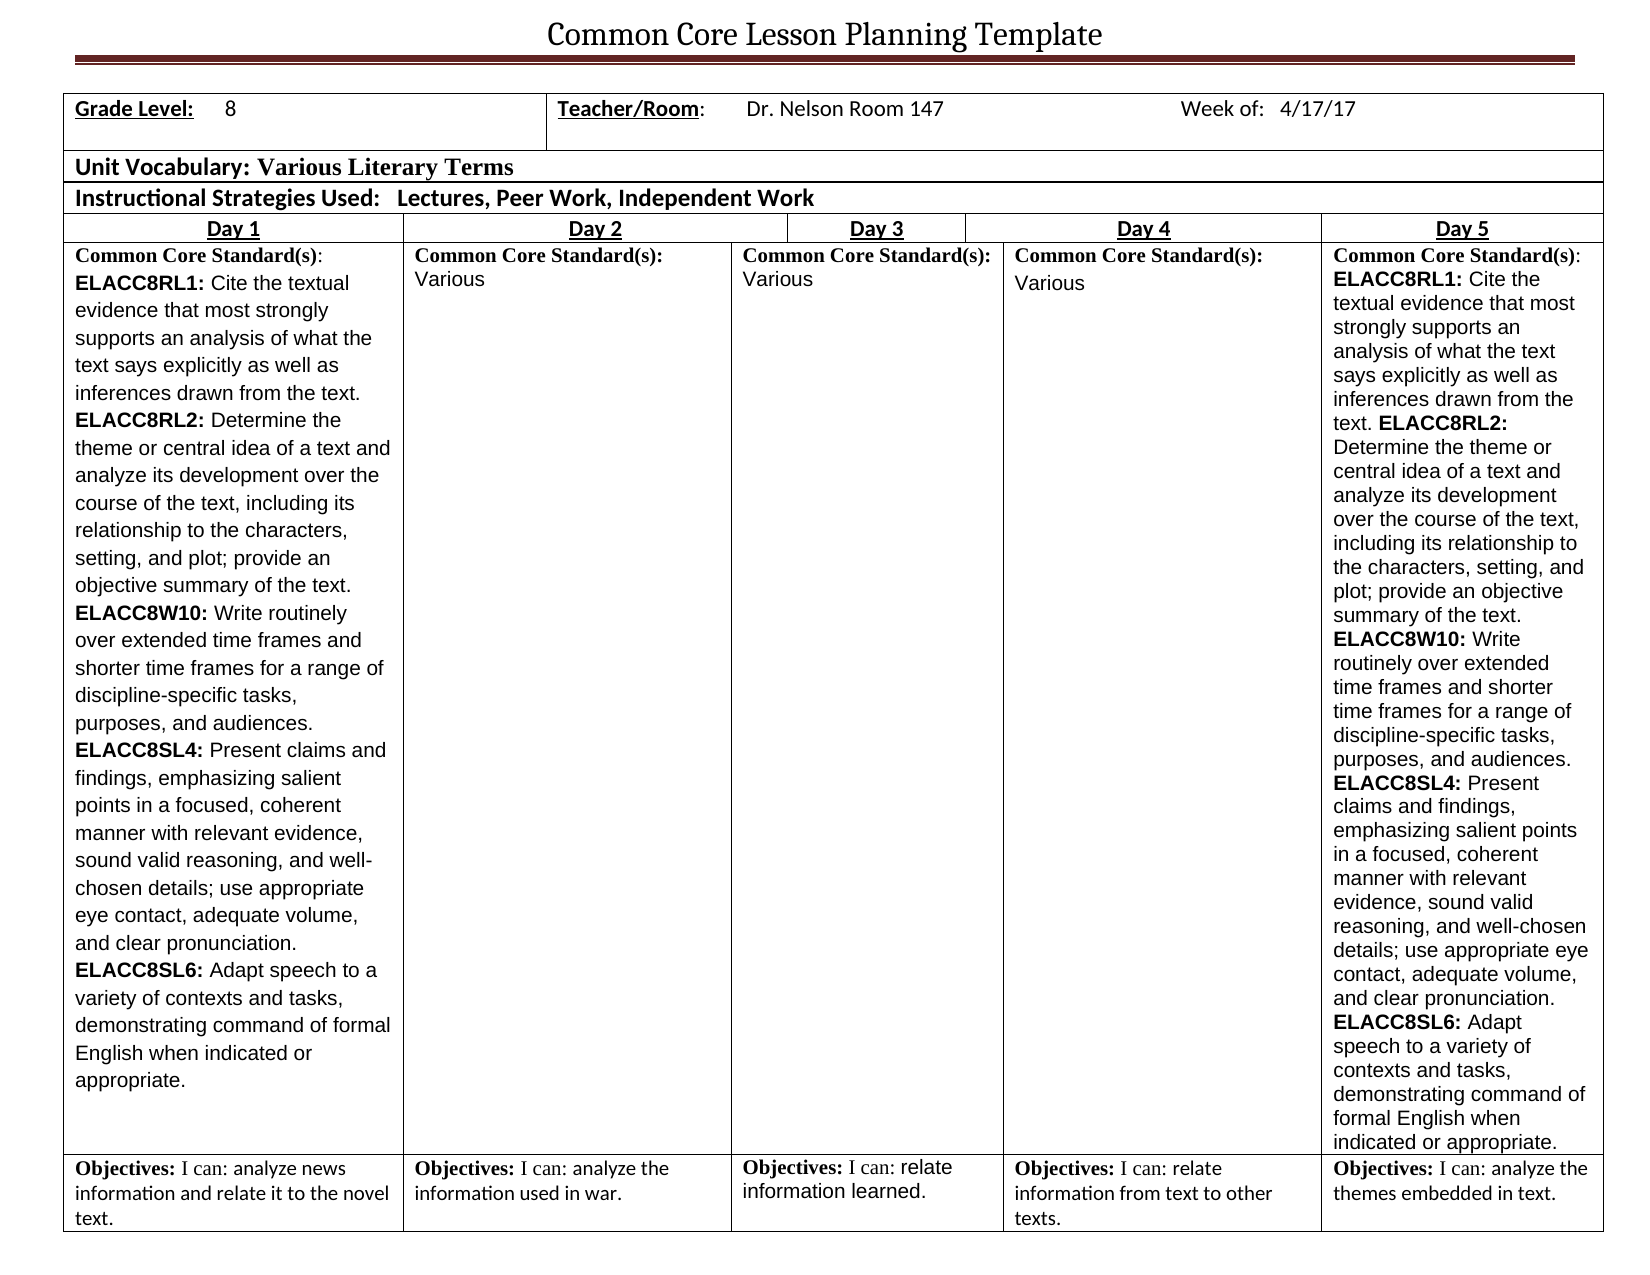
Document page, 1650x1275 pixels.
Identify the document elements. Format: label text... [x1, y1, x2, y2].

table_cell Objectives: I can: analyze the information used in war. [404, 1155, 731, 1231]
table_cell Day 2 [404, 214, 787, 242]
table_cell Common Core Standard(s): Various [732, 243, 1003, 1154]
table_cell Day 1 [64, 214, 403, 242]
table_header Teacher/Room: Dr. Nelson Room 147 Week of: 4/17/17 [547, 94, 1603, 150]
table_cell Objectives: I can: relate information learned. [732, 1155, 1003, 1231]
table_header Grade Level: 8 [64, 94, 546, 150]
table_cell Day 4 [966, 214, 1321, 242]
table_cell Unit Vocabulary: Various Literary Terms [64, 151, 1603, 181]
table_cell Objectives: I can: relate information from text to other texts. [1004, 1155, 1321, 1231]
table_cell Common Core Standard(s): ELACC8RL1: Cite the textual evidence that most strongly supports an analysis of what the text says explicitly as well as inferences drawn from the text. ELACC8RL2: Determine the theme or central idea of a text and analyze its development over the course of the text, including its relationship to the characters, setting, and plot; provide an objective summary of the text. ELACC8W10: Write routinely over extended time frames and shorter time frames for a range of discipline-specific tasks, purposes, and audiences. ELACC8SL4: Present claims and findings, emphasizing salient points in a focused, coherent manner with relevant evidence, sound valid reasoning, and well-chosen details; use appropriate eye contact, adequate volume, and clear pronunciation. ELACC8SL6: Adapt speech to a variety of contexts and tasks, demonstrating command of formal English when indicated or appropriate. [1322, 243, 1603, 1154]
table_cell Day 5 [1322, 214, 1603, 242]
table_cell Common Core Standard(s): Various [1004, 243, 1321, 1154]
table_cell Day 3 [788, 214, 965, 242]
table_cell Instructional Strategies Used: Lectures, Peer Work, Independent Work [64, 183, 1603, 213]
table_cell Common Core Standard(s): Various [404, 243, 731, 1154]
table_cell Objectives: I can: analyze news information and relate it to the novel text. [64, 1155, 403, 1231]
table_cell Objectives: I can: analyze the themes embedded in text. [1322, 1155, 1603, 1231]
table_cell Common Core Standard(s): ELACC8RL1: Cite the textual evidence that most strongly supports an analysis of what the text says explicitly as well as inferences drawn from the text. ELACC8RL2: Determine the theme or central idea of a text and analyze its development over the course of the text, including its relationship to the characters, setting, and plot; provide an objective summary of the text. ELACC8W10: Write routinely over extended time frames and shorter time frames for a range of discipline-specific tasks, purposes, and audiences. ELACC8SL4: Present claims and findings, emphasizing salient points in a focused, coherent manner with relevant evidence, sound valid reasoning, and well-chosen details; use appropriate eye contact, adequate volume, and clear pronunciation. ELACC8SL6: Adapt speech to a variety of contexts and tasks, demonstrating command of formal English when indicated or appropriate. [64, 243, 403, 1154]
